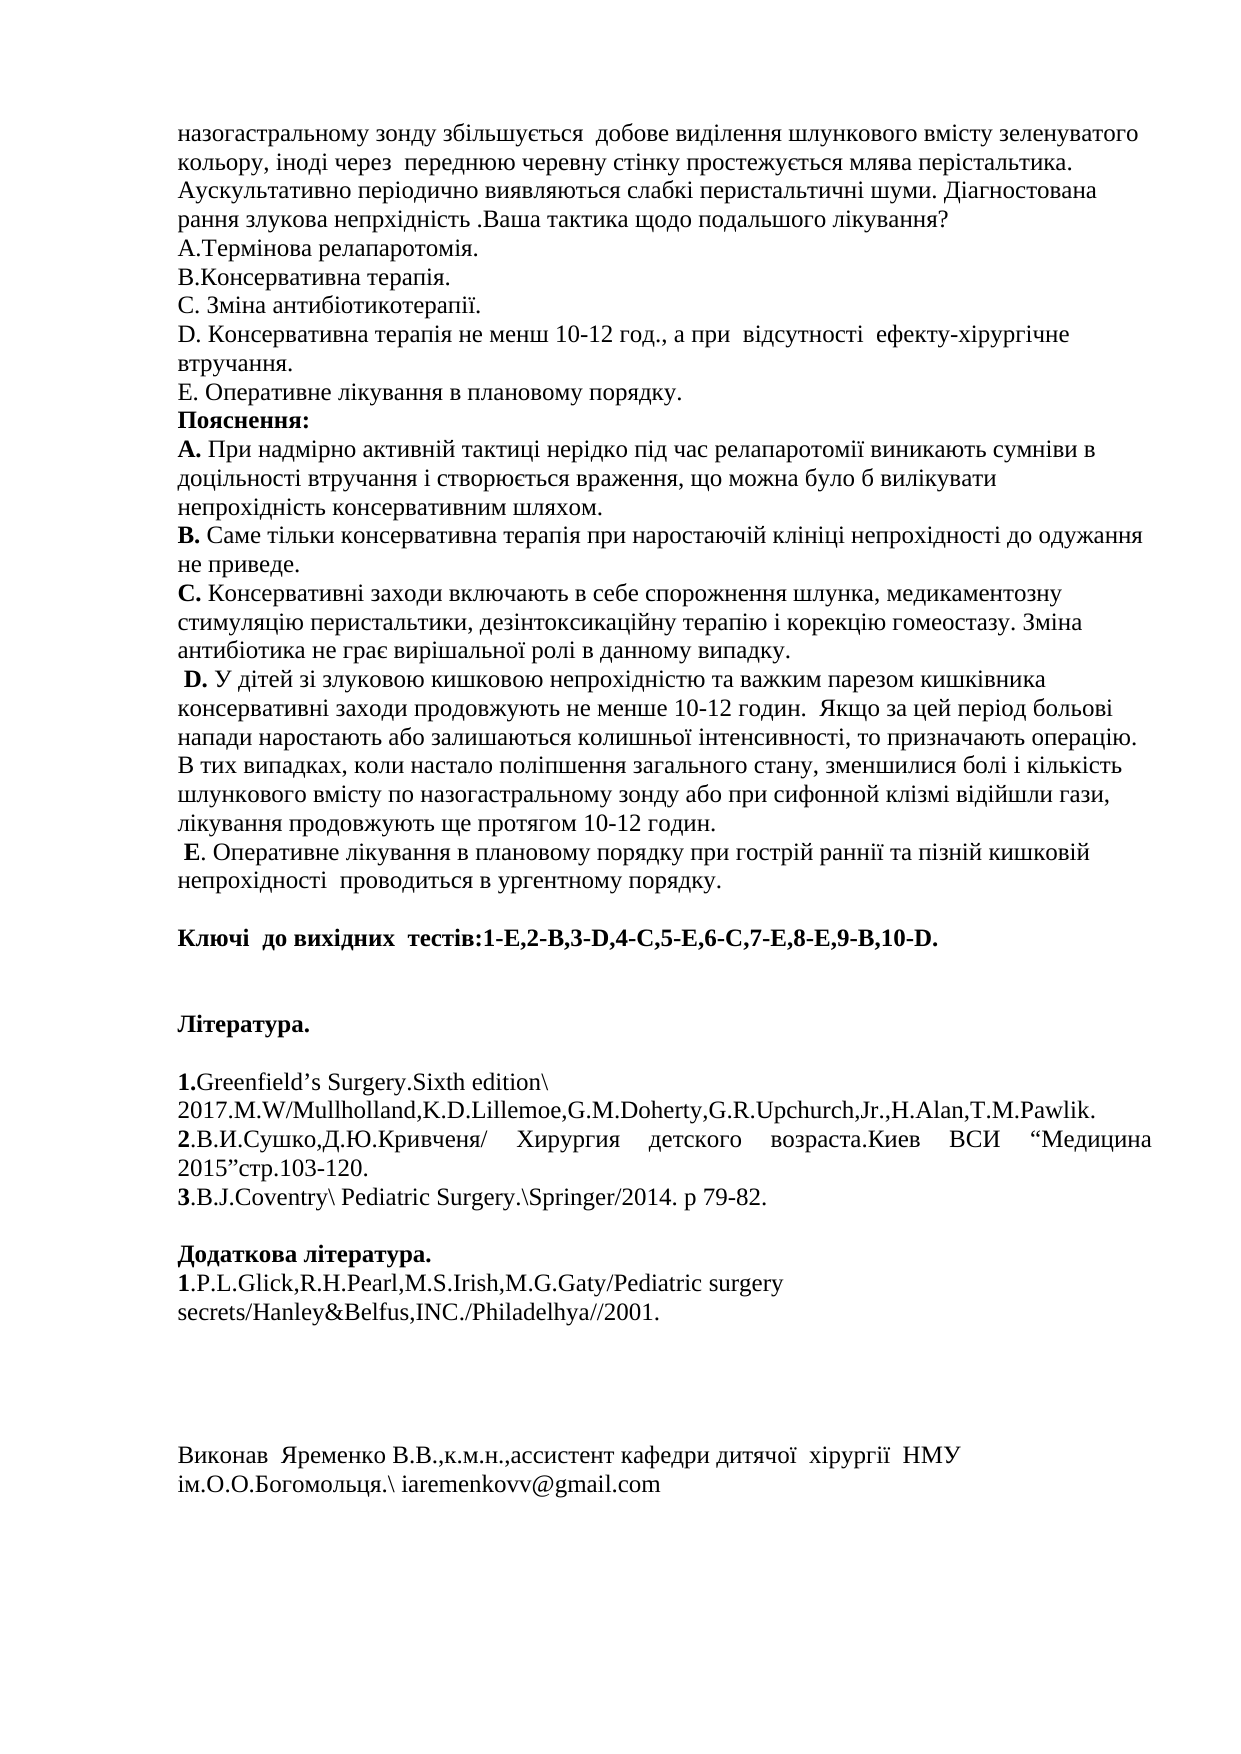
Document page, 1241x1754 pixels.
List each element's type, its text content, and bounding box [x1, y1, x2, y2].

text Е. Оперативне лікування в плановому порядку. [177, 377, 1152, 406]
text D. Консервативна терапія не менш 10-12 год., а при відсутності ефекту-хірургічне втручання. [177, 319, 1152, 377]
text В. Саме тільки консервативна терапія при наростаючій клініці непрохідності до одужання не приведе. [177, 521, 1152, 578]
text 2.В.И.Сушко,Д.Ю.Кривченя/ Хирургия детского возраста.Киев ВСИ “Медицина 2015”стр.103-120. [177, 1124, 1152, 1182]
text С. Зміна антибіотикотерапії. [177, 291, 1152, 319]
text D. У дітей зі злуковою кишковою непрохідністю та важким парезом кишківника консервативні заходи продовжують не менше 10-12 годин. Якщо за цей період больові напади наростають або залишаються колишньої інтенсивності, то призначають операцію. В тих випадках, коли настало поліпшення загального стану, зменшилися болі і кількість шлункового вмісту по назогастральному зонду або при сифонной клізмі відійшли гази, лікування продовжують ще протягом 10-12 годин. [177, 664, 1152, 837]
text А. При надмірно активній тактиці нерідко під час релапаротомії виникають сумніви в доцільності втручання і створюється враження, що можна було б вилікувати непрохідність консервативним шляхом. [177, 434, 1152, 521]
text Додаткова література. [177, 1239, 1152, 1268]
text В.Консервативна терапія. [177, 262, 1152, 291]
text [177, 118, 1152, 233]
text Література. [177, 1009, 1152, 1038]
text 3.B.J.Coventry\ Pediatric Surgery.\Springer/2014. p 79-82. [177, 1182, 1152, 1211]
text Пояснення: [177, 406, 1152, 434]
text Е. Оперативне лікування в плановому порядку при гострій раннії та пізній кишковій непрохідності проводиться в ургентному порядку. [177, 837, 1152, 894]
text А.Термінова релапаротомія. [177, 233, 1152, 262]
text 1.Greenfield’s Surgery.Sixth edition\ 2017.M.W/Mullholland,K.D.Lillemoe,G.M.Doherty,G.R.Upchurch,Jr.,H.Alan,T.M.Pawlik. [177, 1067, 1152, 1124]
text Виконав Яременко В.В.,к.м.н.,ассистент кафедри дитячої хірургії НМУ ім.О.О.Богомольця.\ iaremenkovv@gmail.com [177, 1441, 1152, 1498]
text Ключі до вихідних тестів:1-E,2-B,3-D,4-C,5-E,6-C,7-E,8-E,9-B,10-D. [177, 923, 1152, 952]
text 1.P.L.Glick,R.H.Pearl,M.S.Irish,M.G.Gaty/Pediatric surgery secrets/Hanley&Belfus,INC./Philadelhya//2001. [177, 1268, 1152, 1326]
text С. Консервативні заходи включають в себе спорожнення шлунка, медикаментозну стимуляцію перистальтики, дезінтоксикаційну терапію і корекцію гомеостазу. Зміна антибіотика не грає вирішальної ролі в данному випадку. [177, 578, 1152, 664]
